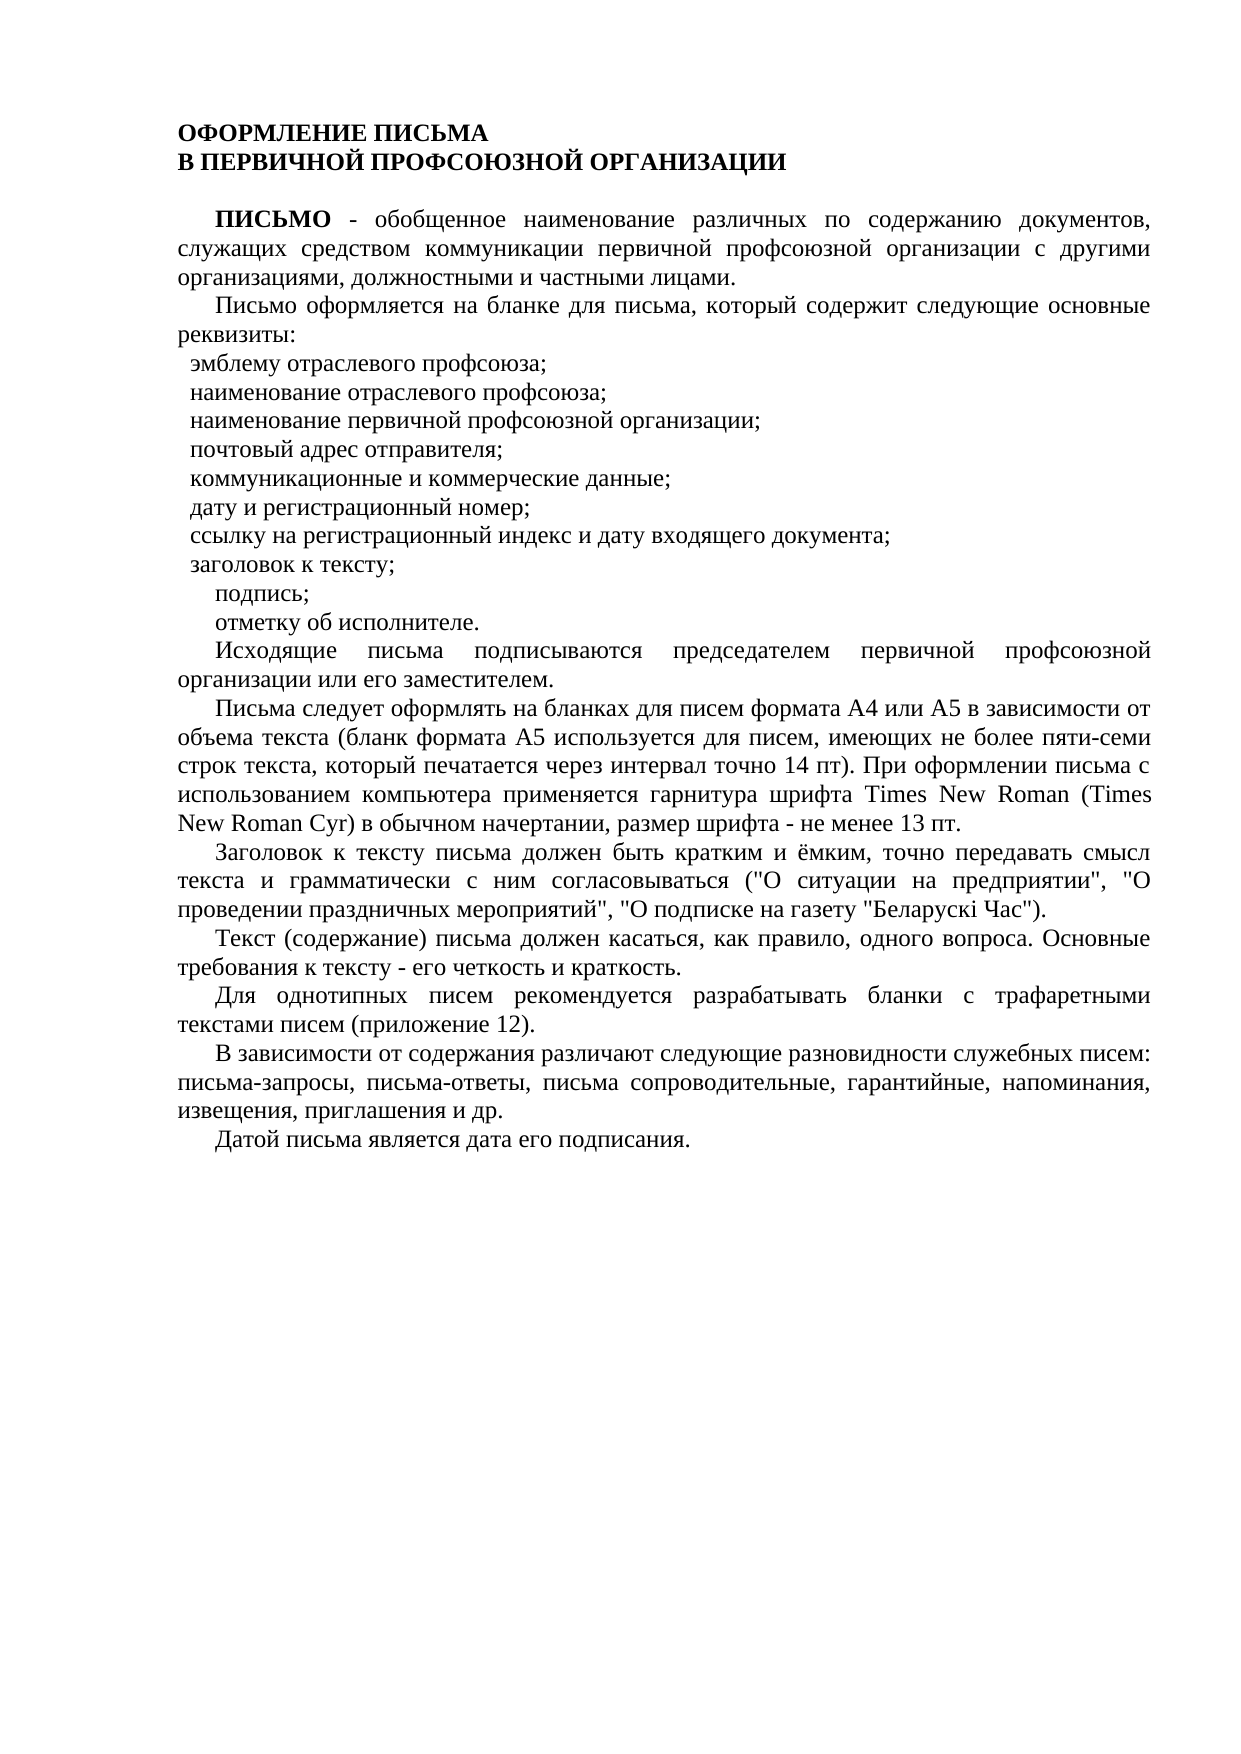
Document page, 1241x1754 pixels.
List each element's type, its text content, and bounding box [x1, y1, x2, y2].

text Письмо оформляется на бланке для письма, который содержит следующие основные реквизиты: [177, 291, 1152, 348]
text Письма следует оформлять на бланках для писем формата А4 или А5 в зависимости от объема текста (бланк формата А5 используется для писем, имеющих не более пяти-семи строк текста, который печатается через интервал точно 14 пт). При оформлении письма с использованием компьютера применяется гарнитура шрифта Times New Roman (Times New Roman Cyr) в обычном начертании, размер шрифта - не менее 13 пт. [177, 693, 1152, 837]
text подпись; [177, 578, 1152, 607]
text наименование отраслевого профсоюза; [177, 377, 1152, 406]
text В зависимости от содержания различают следующие разновидности служебных писем: письма-запросы, письма-ответы, письма сопроводительные, гарантийные, напоминания, извещения, приглашения и др. [177, 1038, 1152, 1124]
text Датой письма является дата его подписания. [177, 1124, 1152, 1153]
text почтовый адрес отправителя; [177, 434, 1152, 463]
text Исходящие письма подписываются председателем первичной профсоюзной организации или его заместителем. [177, 636, 1152, 693]
text В ПЕРВИЧНОЙ ПРОФСОЮЗНОЙ ОРГАНИЗАЦИИ [177, 147, 1152, 176]
text отметку об исполнителе. [177, 607, 1152, 636]
text наименование первичной профсоюзной организации; [177, 406, 1152, 434]
text дату и регистрационный номер; [177, 492, 1152, 521]
text заголовок к тексту; [177, 549, 1152, 578]
text Текст (содержание) письма должен касаться, как правило, одного вопроса. Основные требования к тексту - его четкость и краткость. [177, 923, 1152, 981]
text ОФОРМЛЕНИЕ ПИСЬМА [177, 118, 1152, 147]
text коммуникационные и коммерческие данные; [177, 463, 1152, 492]
text ПИСЬМО - обобщенное наименование различных по содержанию документов, служащих средством коммуникации первичной профсоюзной организации с другими организациями, должностными и частными лицами. [177, 204, 1152, 291]
text Для однотипных писем рекомендуется разрабатывать бланки с трафаретными текстами писем (приложение 12). [177, 981, 1152, 1038]
text эмблему отраслевого профсоюза; [177, 348, 1152, 377]
text Заголовок к тексту письма должен быть кратким и ёмким, точно передавать смысл текста и грамматически с ним согласовываться ("О ситуации на предприятии", "О проведении праздничных мероприятий", "О подписке на газету "Беларускі Час"). [177, 837, 1152, 923]
text ссылку на регистрационный индекс и дату входящего документа; [177, 521, 1152, 549]
